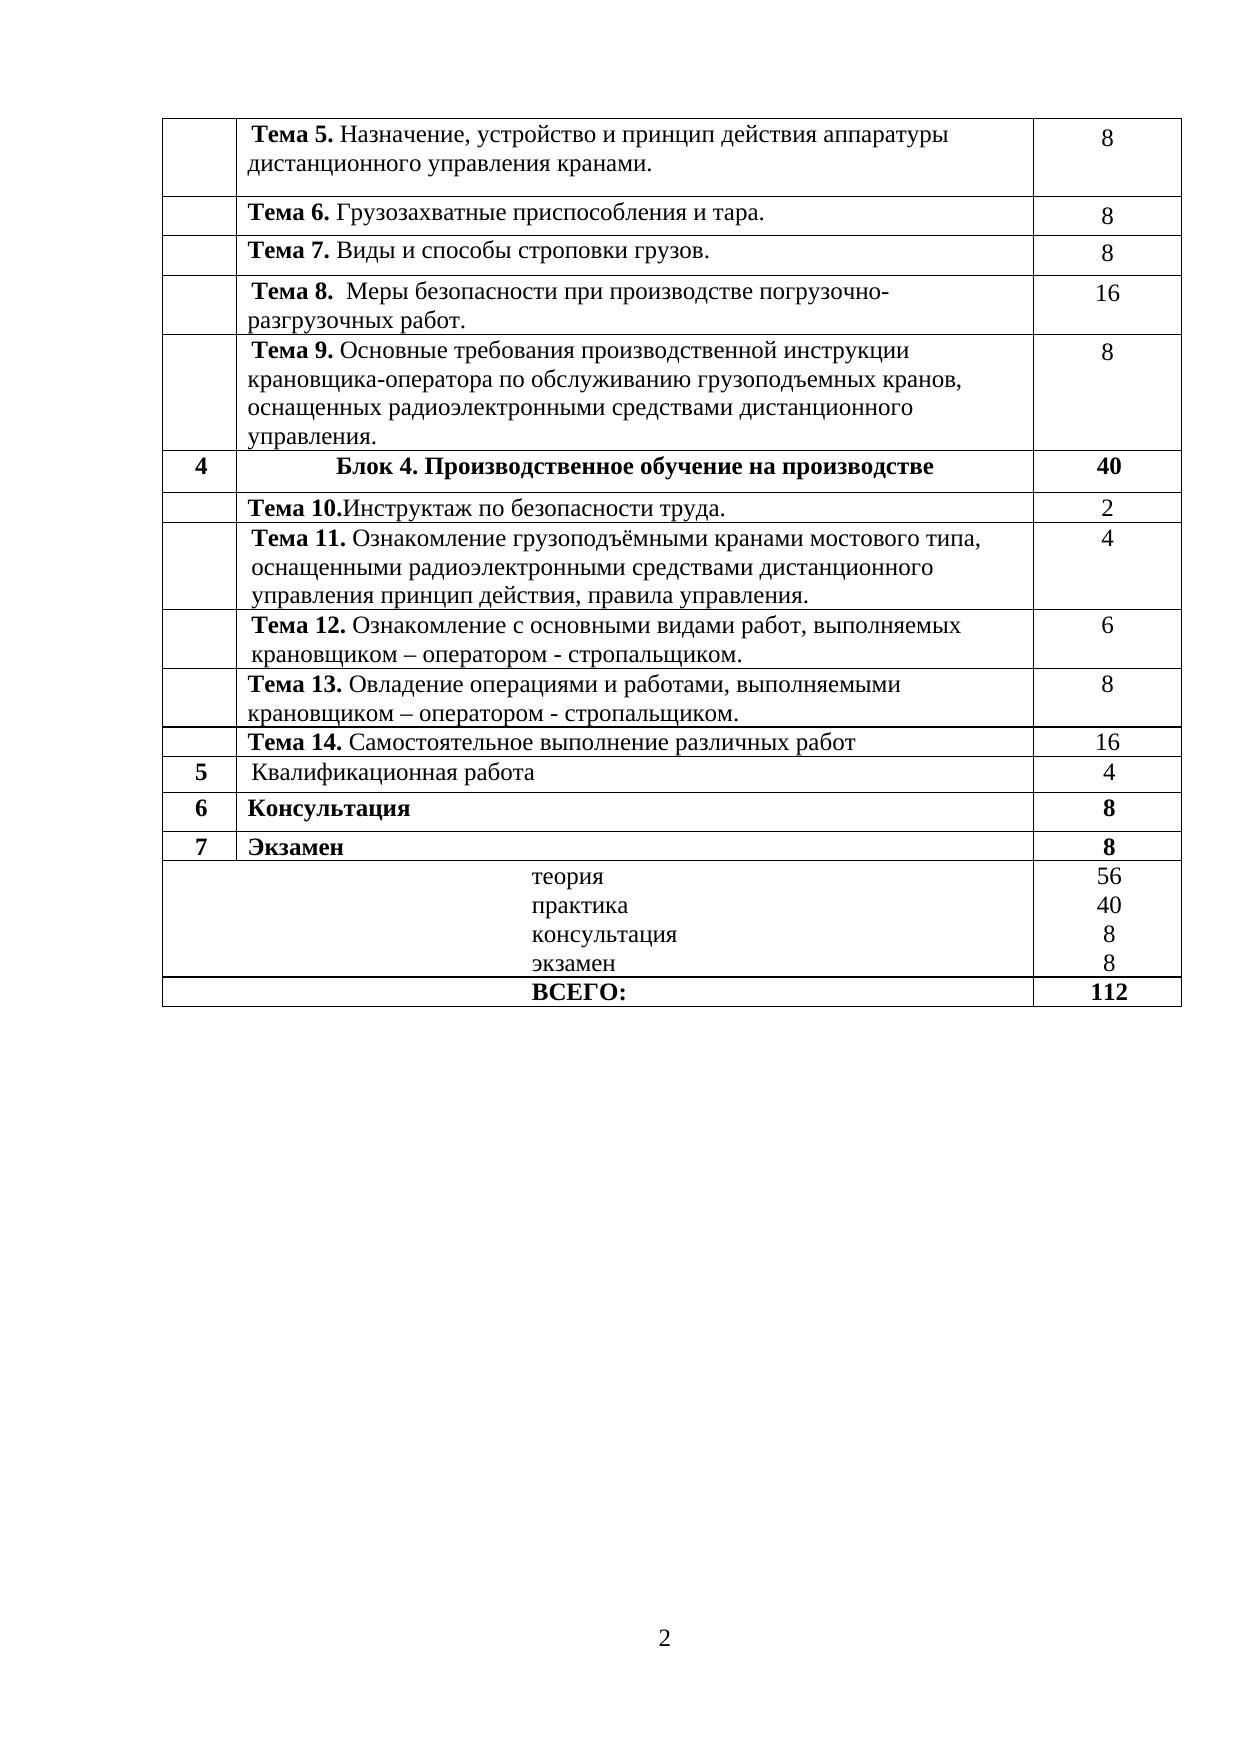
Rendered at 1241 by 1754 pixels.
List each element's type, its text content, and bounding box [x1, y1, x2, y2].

table_cell [163, 197, 236, 234]
table_cell 8 [1034, 119, 1181, 196]
table_cell Тема 11. Ознакомление грузоподъёмными кранами мостового типа, оснащенными радиоэлектронными средствами дистанционного управления принцип действия, правила управления. [237, 523, 1033, 609]
table_cell ВСЕГО: [163, 978, 1033, 1006]
table_cell [163, 335, 236, 450]
table_cell 8 [1034, 335, 1181, 450]
table_cell теория практика консультация экзамен [163, 861, 1033, 976]
table_cell Экзамен [237, 832, 1033, 860]
table_cell 16 [1034, 728, 1181, 756]
table_cell Консультация [237, 793, 1033, 831]
table_cell 5 [163, 757, 236, 792]
table_cell Тема 10.Инструктаж по безопасности труда. [237, 493, 1033, 522]
table_cell 7 [163, 832, 236, 860]
table_cell [163, 276, 236, 334]
table_cell Блок 4. Производственное обучение на производстве [237, 451, 1033, 492]
table_cell 40 [1034, 451, 1181, 492]
table_cell [163, 119, 236, 196]
table_cell [163, 610, 236, 668]
table_cell [163, 728, 236, 756]
table_cell Тема 14. Самостоятельное выполнение различных работ [237, 728, 1033, 756]
table_cell 4 [163, 451, 236, 492]
table_cell Тема 9. Основные требования производственной инструкции крановщика-оператора по обслуживанию грузоподъемных кранов, оснащенных радиоэлектронными средствами дистанционного управления. [237, 335, 1033, 450]
table_cell Тема 6. Грузозахватные приспособления и тара. [237, 197, 1033, 234]
table_cell Квалификационная работа [237, 757, 1033, 792]
table_cell 4 [1034, 757, 1181, 792]
table_cell 4 [1034, 523, 1181, 609]
table_cell [163, 669, 236, 726]
table_cell Тема 7. Виды и способы строповки грузов. [237, 236, 1033, 275]
table_cell 16 [1034, 276, 1181, 334]
table_cell Тема 13. Овладение операциями и работами, выполняемыми крановщиком – оператором - стропальщиком. [237, 669, 1033, 726]
table_cell Тема 5. Назначение, устройство и принцип действия аппаратуры дистанционного управления кранами. [237, 119, 1033, 196]
table_cell 8 [1034, 793, 1181, 831]
table_cell 112 [1034, 978, 1181, 1006]
table_cell 8 [1034, 236, 1181, 275]
table_cell [163, 236, 236, 275]
table_cell 6 [1034, 610, 1181, 668]
table_cell [163, 523, 236, 609]
table_cell 2 [1034, 493, 1181, 522]
table_cell 8 [1034, 197, 1181, 234]
table_cell 8 [1034, 669, 1181, 726]
table_cell 56 40 8 8 [1034, 861, 1181, 976]
table_cell Тема 8. Меры безопасности при производстве погрузочно-разгрузочных работ. [237, 276, 1033, 334]
table_cell 8 [1034, 832, 1181, 860]
table_cell 6 [163, 793, 236, 831]
table_cell Тема 12. Ознакомление с основными видами работ, выполняемых крановщиком – оператором - стропальщиком. [237, 610, 1033, 668]
table_cell [163, 493, 236, 522]
